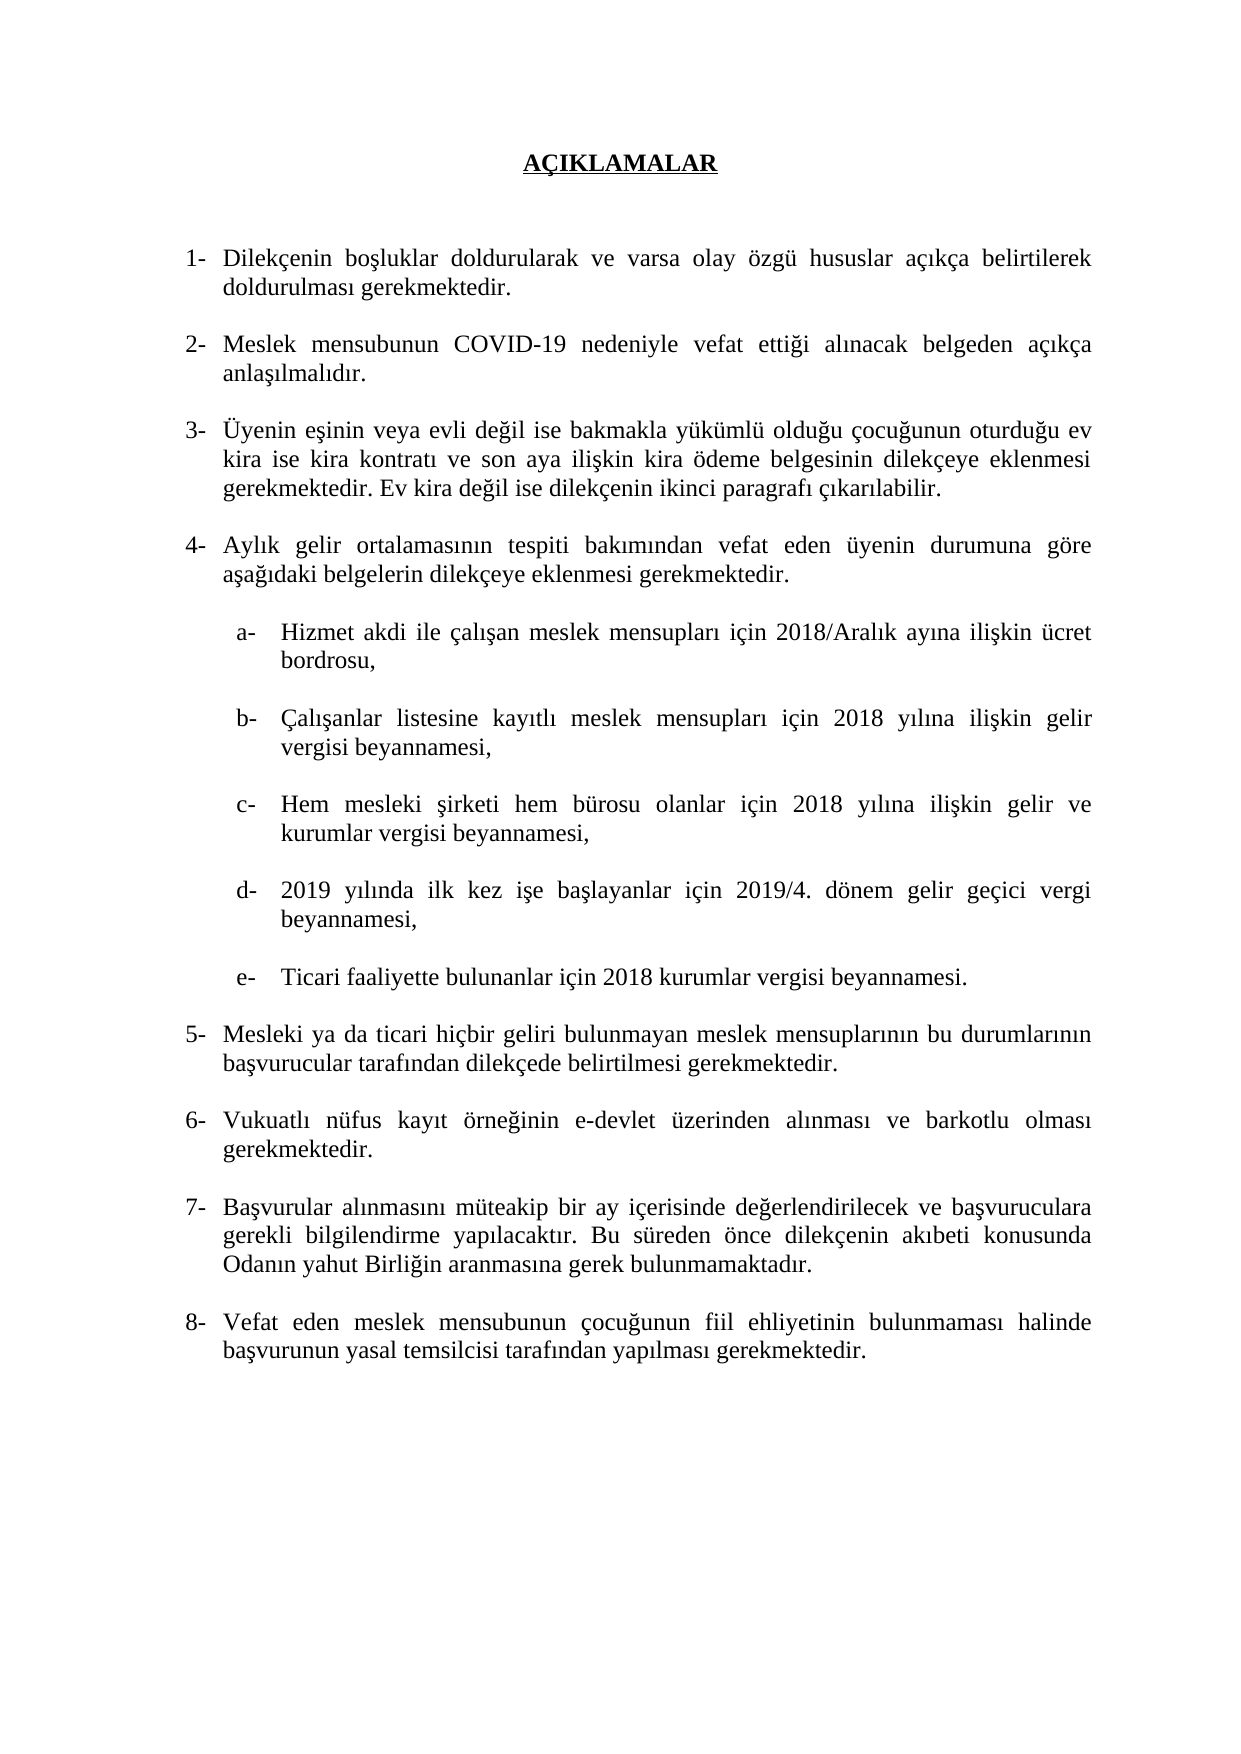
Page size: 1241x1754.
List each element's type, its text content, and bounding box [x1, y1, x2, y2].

list Üyenin eşinin veya evli değil ise bakmakla yükümlü olduğu çocuğunun oturduğu ev kira ise kira kontratı ve son aya ilişkin kira ödeme belgesinin dilekçeye eklenmesi gerekmektedir. Ev kira değil ise dilekçenin ikinci paragrafı çıkarılabilir. [185, 416, 1093, 502]
list Vefat eden meslek mensubunun çocuğunun fiil ehliyetinin bulunmaması halinde başvurunun yasal temsilcisi tarafından yapılması gerekmektedir. [185, 1307, 1093, 1364]
list 2019 yılında ilk kez işe başlayanlar için 2019/4. dönem gelir geçici vergi beyannamesi, [236, 876, 1093, 933]
list Aylık gelir ortalamasının tespiti bakımından vefat eden üyenin durumuna göre aşağıdaki belgelerin dilekçeye eklenmesi gerekmektedir. [185, 531, 1093, 588]
list Meslek mensubunun COVID-19 nedeniyle vefat ettiği alınacak belgeden açıkça anlaşılmalıdır. [185, 329, 1093, 387]
list Hem mesleki şirketi hem bürosu olanlar için 2018 yılına ilişkin gelir ve kurumlar vergisi beyannamesi, [236, 789, 1093, 847]
list Çalışanlar listesine kayıtlı meslek mensupları için 2018 yılına ilişkin gelir vergisi beyannamesi, [236, 703, 1093, 761]
list Hizmet akdi ile çalışan meslek mensupları için 2018/Aralık ayına ilişkin ücret bordrosu, [236, 617, 1093, 674]
list Ticari faaliyette bulunanlar için 2018 kurumlar vergisi beyannamesi. [236, 962, 1093, 991]
list Dilekçenin boşluklar doldurularak ve varsa olay özgü hususlar açıkça belirtilerek doldurulması gerekmektedir. [185, 243, 1093, 301]
list Başvurular alınmasını müteakip bir ay içerisinde değerlendirilecek ve başvuruculara gerekli bilgilendirme yapılacaktır. Bu süreden önce dilekçenin akıbeti konusunda Odanın yahut Birliğin aranmasına gerek bulunmamaktadır. [185, 1192, 1093, 1278]
text AÇIKLAMALAR [148, 148, 1093, 176]
list Vukuatlı nüfus kayıt örneğinin e-devlet üzerinden alınması ve barkotlu olması gerekmektedir. [185, 1106, 1093, 1163]
list Mesleki ya da ticari hiçbir geliri bulunmayan meslek mensuplarının bu durumlarının başvurucular tarafından dilekçede belirtilmesi gerekmektedir. [185, 1019, 1093, 1077]
